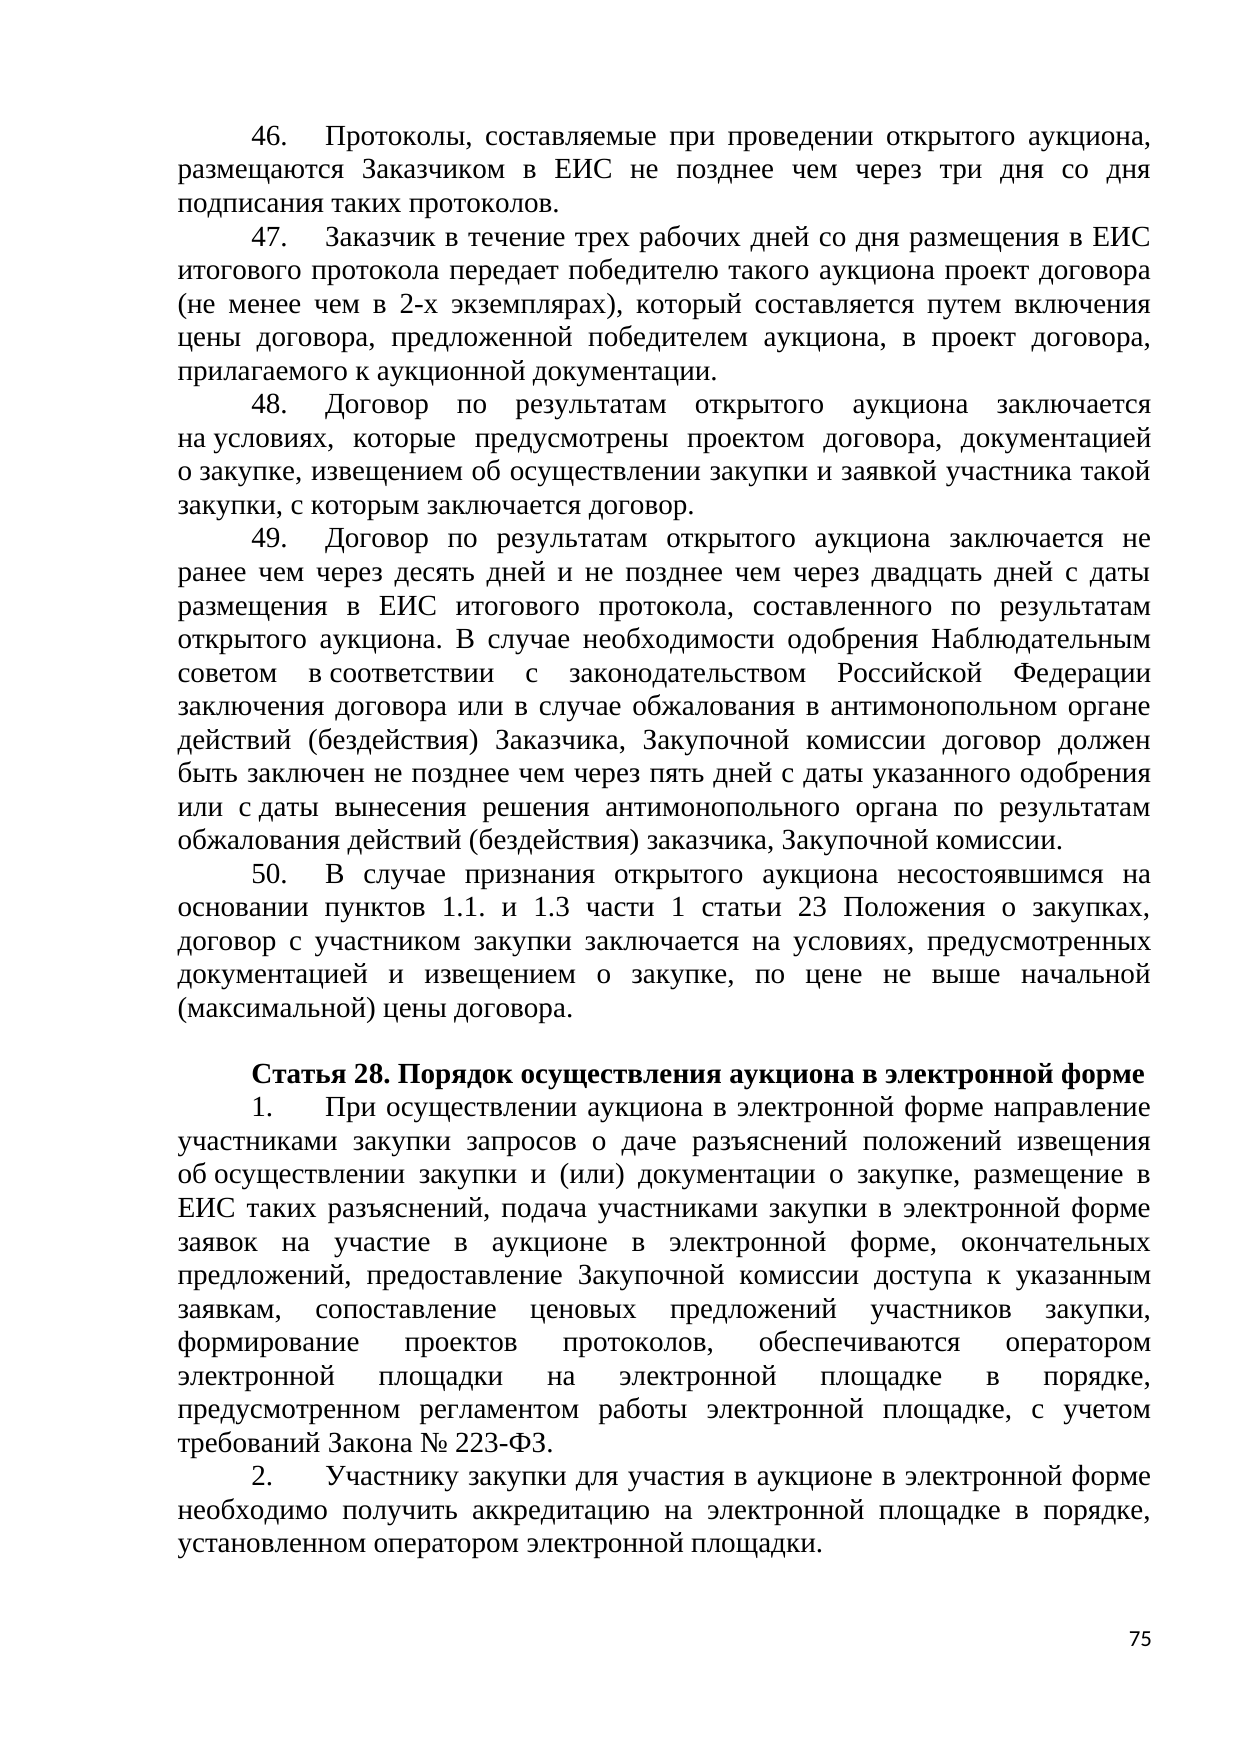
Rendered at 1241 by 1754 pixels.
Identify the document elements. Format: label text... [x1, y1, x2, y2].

list При осуществлении аукциона в электронной форме направление участниками закупки запросов о даче разъяснений положений извещения об осуществлении закупки и (или) документации о закупке, размещение в ЕИС таких разъяснений, подача участниками закупки в электронной форме заявок на участие в аукционе в электронной форме, окончательных предложений, предоставление Закупочной комиссии доступа к указанным заявкам, сопоставление ценовых предложений участников закупки, формирование проектов протоколов, обеспечиваются оператором электронной площадки на электронной площадке в порядке, предусмотренном регламентом работы электронной площадке, с учетом требований Закона № 223-ФЗ. [177, 1089, 1152, 1458]
list В случае признания открытого аукциона несостоявшимся на основании пунктов 1.1. и 1.3 части 1 статьи 23 Положения о закупках, договор с участником закупки заключается на условиях, предусмотренных документацией и извещением о закупке, по цене не выше начальной (максимальной) цены договора. [177, 856, 1152, 1024]
list Заказчик в течение трех рабочих дней со дня размещения в ЕИС итогового протокола передает победителю такого аукциона проект договора (не менее чем в 2-х экземплярах), который составляется путем включения цены договора, предложенной победителем аукциона, в проект договора, прилагаемого к аукционной документации. [177, 219, 1152, 386]
list Протоколы, составляемые при проведении открытого аукциона, размещаются Заказчиком в ЕИС не позднее чем через три дня со дня подписания таких протоколов. [177, 118, 1152, 219]
list Договор по результатам открытого аукциона заключается на условиях, которые предусмотрены проектом договора, документацией о закупке, извещением об осуществлении закупки и заявкой участника такой закупки, с которым заключается договор. [177, 386, 1152, 521]
list Договор по результатам открытого аукциона заключается не ранее чем через десять дней и не позднее чем через двадцать дней с даты размещения в ЕИС итогового протокола, составленного по результатам открытого аукциона. В случае необходимости одобрения Наблюдательным советом в соответствии с законодательством Российской Федерации заключения договора или в случае обжалования в антимонопольном органе действий (бездействия) Заказчика, Закупочной комиссии договор должен быть заключен не позднее чем через пять дней с даты указанного одобрения или с даты вынесения решения антимонопольного органа по результатам обжалования действий (бездействия) заказчика, Закупочной комиссии. [177, 521, 1152, 856]
subtitle Статья 28. Порядок осуществления аукциона в электронной форме [251, 1056, 1152, 1089]
list Участнику закупки для участия в аукционе в электронной форме необходимо получить аккредитацию на электронной площадке в порядке, установленном оператором электронной площадки. [177, 1458, 1152, 1559]
